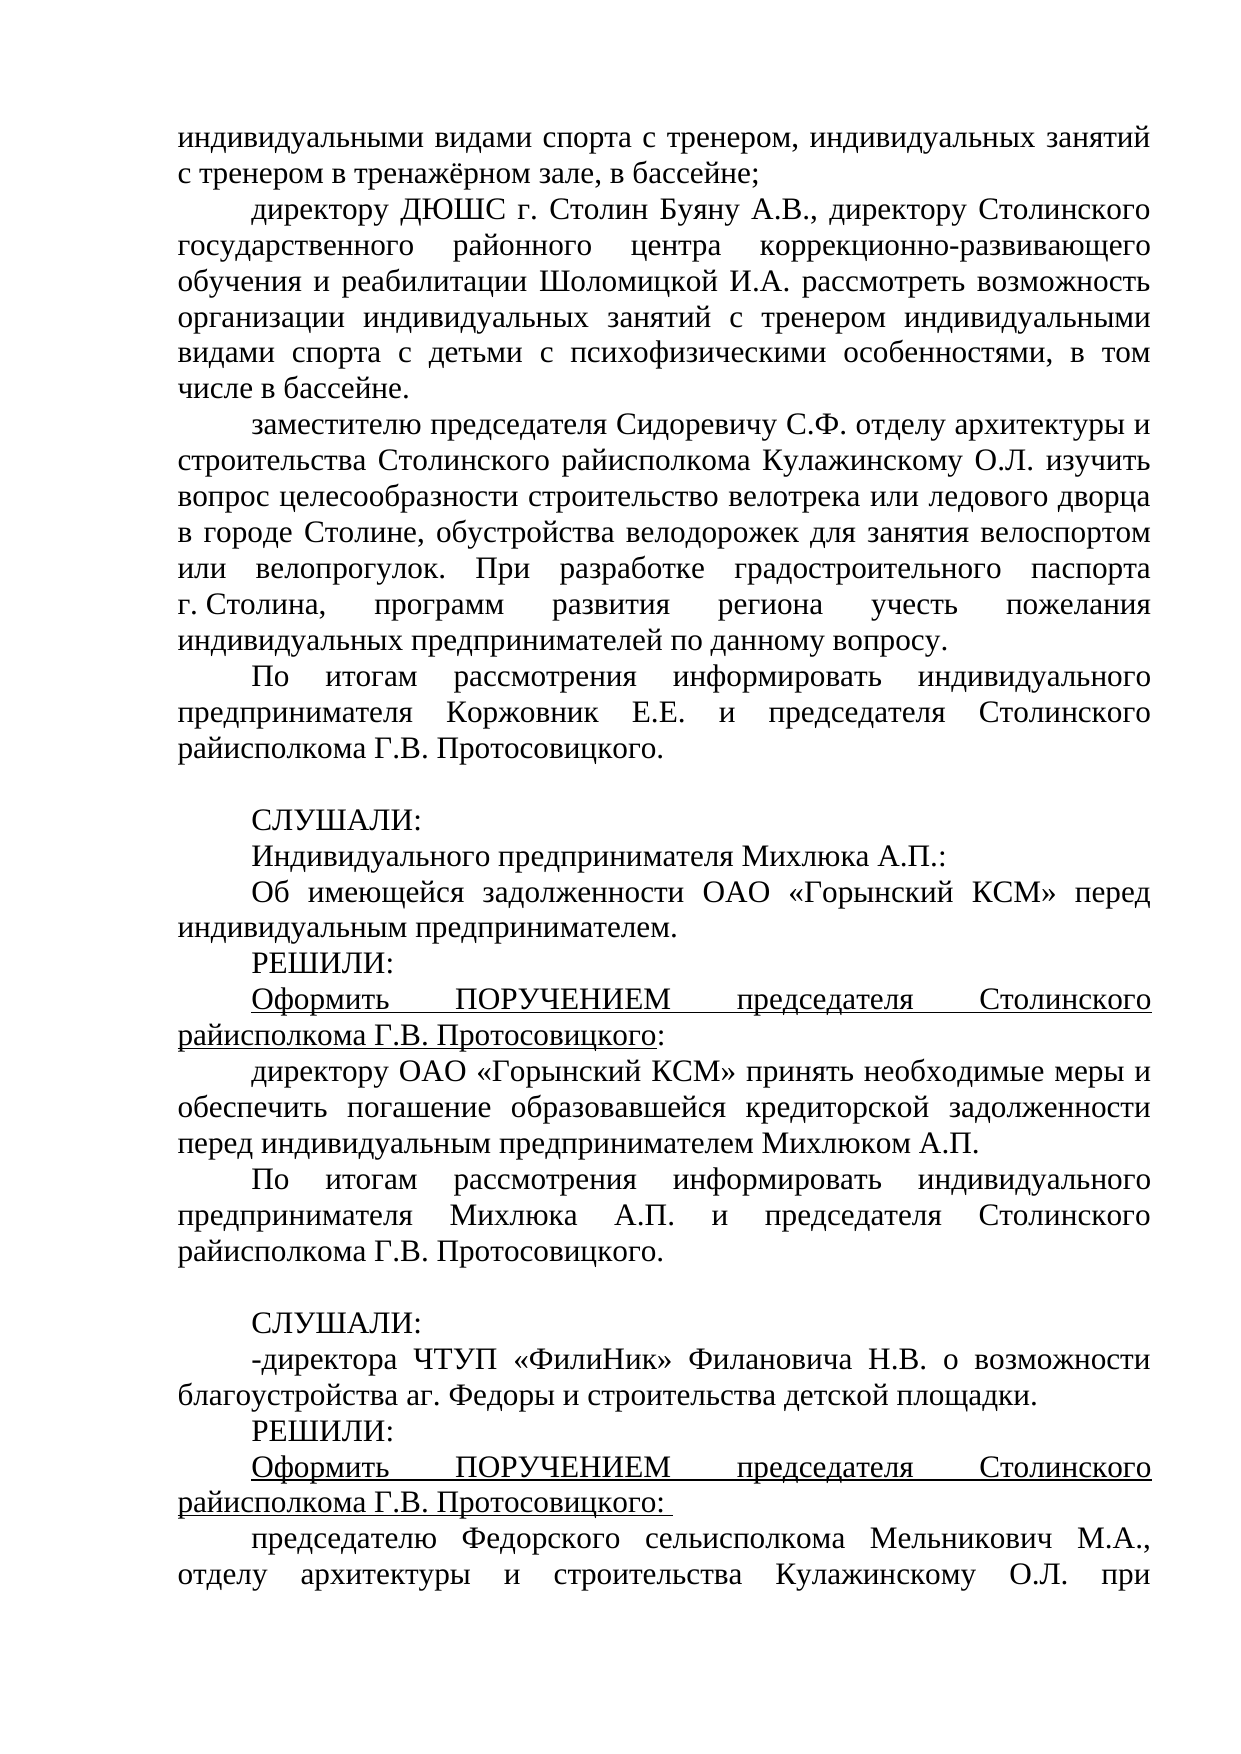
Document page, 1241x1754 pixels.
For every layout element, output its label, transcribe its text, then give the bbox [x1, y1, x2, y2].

text РЕШИЛИ: [177, 1412, 1152, 1448]
text СЛУШАЛИ: [177, 1304, 1152, 1340]
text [177, 118, 1152, 190]
text Оформить ПОРУЧЕНИЕМ председателя Столинского райисполкома Г.В. Протосовицкого: [177, 1448, 1152, 1520]
text заместителю председателя Сидоревичу С.Ф. отделу архитектуры и строительства Столинского райисполкома Кулажинскому О.Л. изучить вопрос целесообразности строительство велотрека или ледового дворца в городе Столине, обустройства велодорожек для занятия велоспортом или велопрогулок. При разработке градостроительного паспорта г. Столина, программ развития региона учесть пожелания индивидуальных предпринимателей по данному вопросу. [177, 406, 1152, 657]
text Индивидуального предпринимателя Михлюка А.П.: [177, 837, 1152, 873]
text -директора ЧТУП «ФилиНик» Филановича Н.В. о возможности благоустройства аг. Федоры и строительства детской площадки. [177, 1340, 1152, 1412]
text По итогам рассмотрения информировать индивидуального предпринимателя Михлюка А.П. и председателя Столинского райисполкома Г.В. Протосовицкого. [177, 1160, 1152, 1268]
text По итогам рассмотрения информировать индивидуального предпринимателя Коржовник Е.Е. и председателя Столинского райисполкома Г.В. Протосовицкого. [177, 657, 1152, 765]
text Об имеющейся задолженности ОАО «Горынский КСМ» перед индивидуальным предпринимателем. [177, 873, 1152, 945]
text директору ОАО «Горынский КСМ» принять необходимые меры и обеспечить погашение образовавшейся кредиторской задолженности перед индивидуальным предпринимателем Михлюком А.П. [177, 1052, 1152, 1160]
text РЕШИЛИ: [177, 945, 1152, 981]
text СЛУШАЛИ: [177, 801, 1152, 837]
text директору ДЮШС г. Столин Буяну А.В., директору Столинского государственного районного центра коррекционно-развивающего обучения и реабилитации Шоломицкой И.А. рассмотреть возможность организации индивидуальных занятий с тренером индивидуальными видами спорта с детьми с психофизическими особенностями, в том числе в бассейне. [177, 190, 1152, 406]
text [177, 1520, 1152, 1592]
text Оформить ПОРУЧЕНИЕМ председателя Столинского райисполкома Г.В. Протосовицкого: [177, 981, 1152, 1052]
